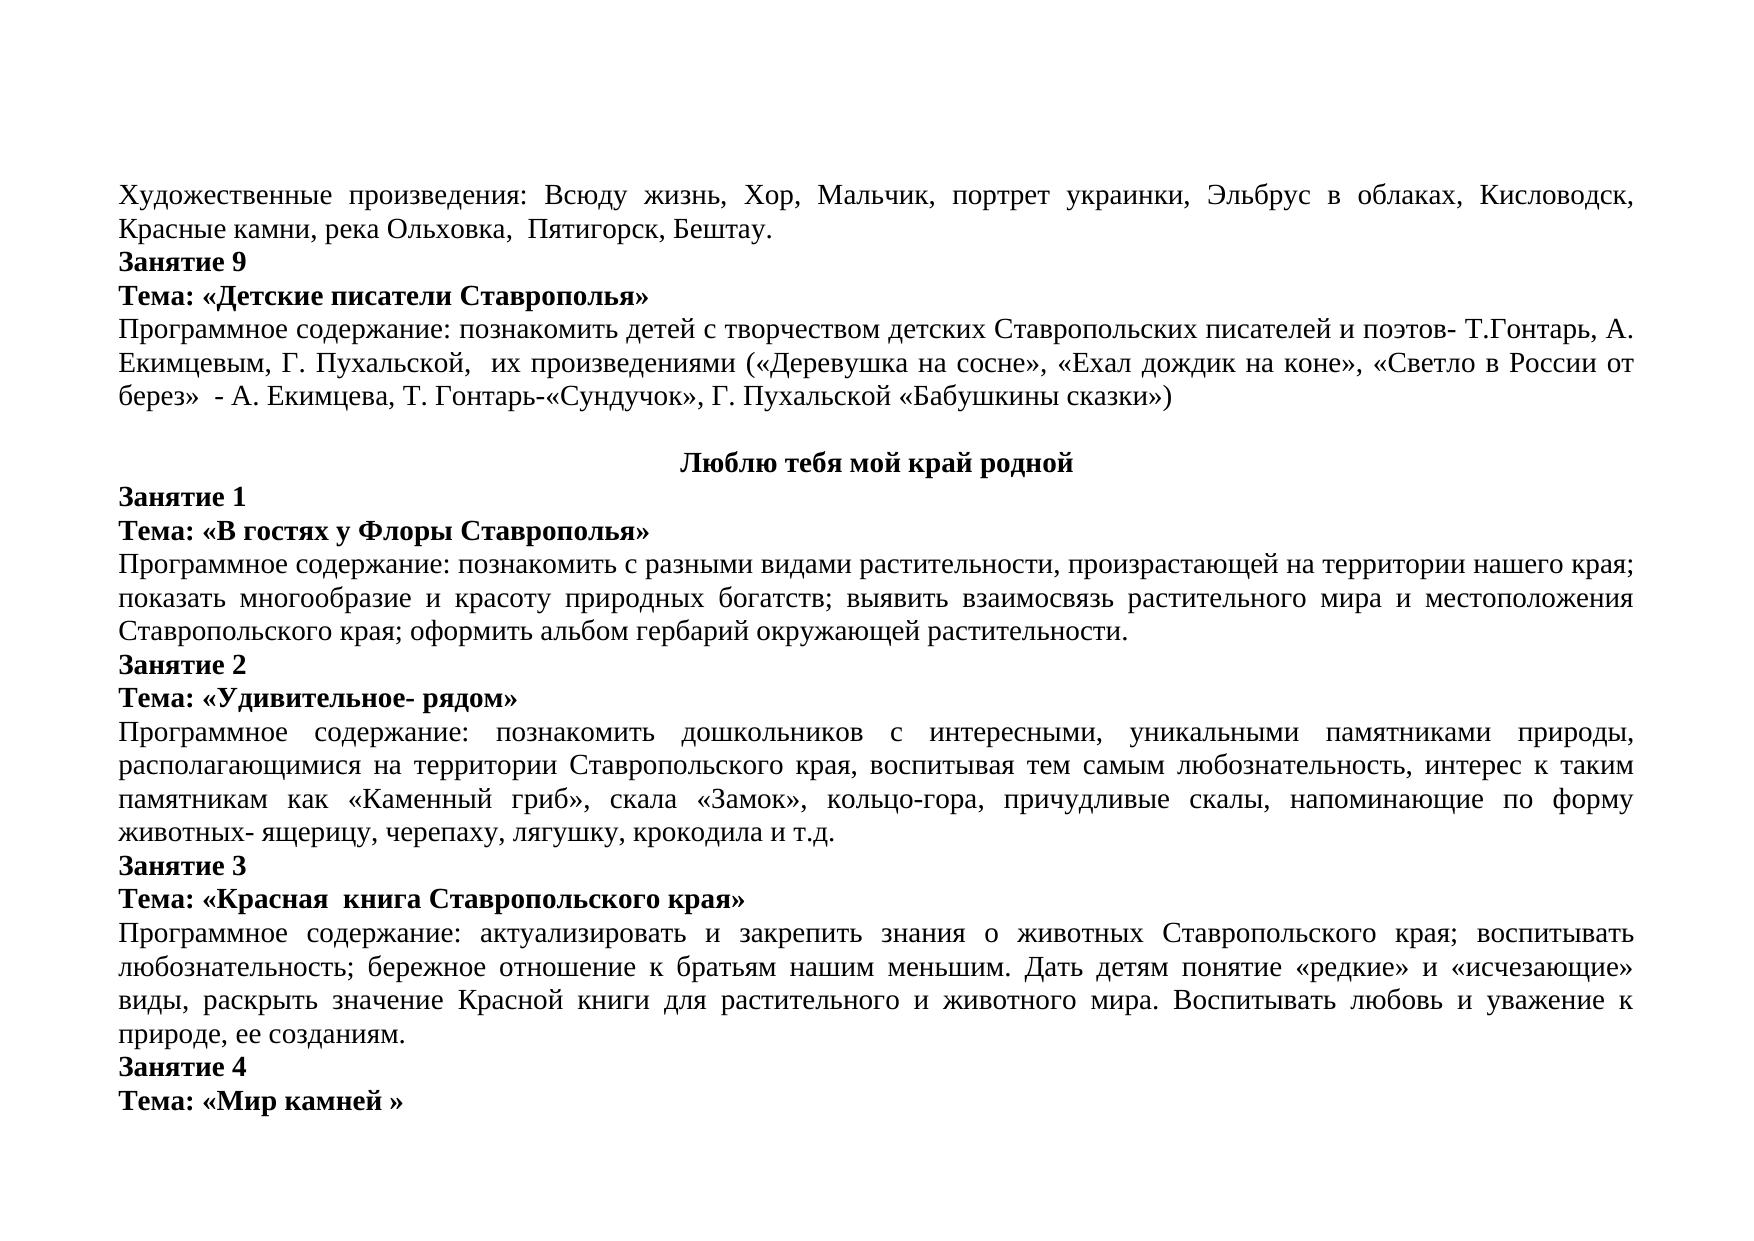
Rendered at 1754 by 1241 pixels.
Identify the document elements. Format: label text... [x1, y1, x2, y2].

text Тема: «В гостях у Флоры Ставрополья» [118, 513, 1636, 546]
text Тема: «Красная книга Ставропольского края» [118, 882, 1636, 915]
text Занятие 2 [118, 647, 1636, 680]
text Тема: «Детские писатели Ставрополья» [118, 278, 1636, 311]
text Программное содержание: познакомить дошкольников с интересными, уникальными памятниками природы, располагающимися на территории Ставропольского края, воспитывая тем самым любознательность, интерес к таким памятникам как «Каменный гриб», скала «Замок», кольцо-гора, причудливые скалы, напоминающие по форму животных- ящерицу, черепаху, лягушку, крокодила и т.д. [118, 714, 1636, 848]
text Программное содержание: познакомить детей с творчеством детских Ставропольских писателей и поэтов- Т.Гонтарь, А. Екимцевым, Г. Пухальской, их произведениями («Деревушка на сосне», «Ехал дождик на коне», «Светло в России от берез» - А. Екимцева, Т. Гонтарь-«Сундучок», Г. Пухальской «Бабушкины сказки») [118, 311, 1636, 412]
text Художественные произведения: Всюду жизнь, Хор, Мальчик, портрет украинки, Эльбрус в облаках, Кисловодск, Красные камни, река Ольховка, Пятигорск, Бештау. [118, 177, 1636, 244]
text Занятие 3 [118, 848, 1636, 882]
text Занятие 4 [118, 1049, 1636, 1083]
text Занятие 1 [118, 479, 1636, 513]
text Люблю тебя мой край родной [118, 446, 1636, 479]
text Программное содержание: познакомить с разными видами растительности, произрастающей на территории нашего края; показать многообразие и красоту природных богатств; выявить взаимосвязь растительного мира и местоположения Ставропольского края; оформить альбом гербарий окружающей растительности. [118, 546, 1636, 647]
text Занятие 9 [118, 244, 1636, 278]
text Тема: «Удивительное- рядом» [118, 680, 1636, 714]
text Программное содержание: актуализировать и закрепить знания о животных Ставропольского края; воспитывать любознательность; бережное отношение к братьям нашим меньшим. Дать детям понятие «редкие» и «исчезающие» виды, раскрыть значение Красной книги для растительного и животного мира. Воспитывать любовь и уважение к природе, ее созданиям. [118, 915, 1636, 1049]
text Тема: «Мир камней » [118, 1083, 1636, 1116]
